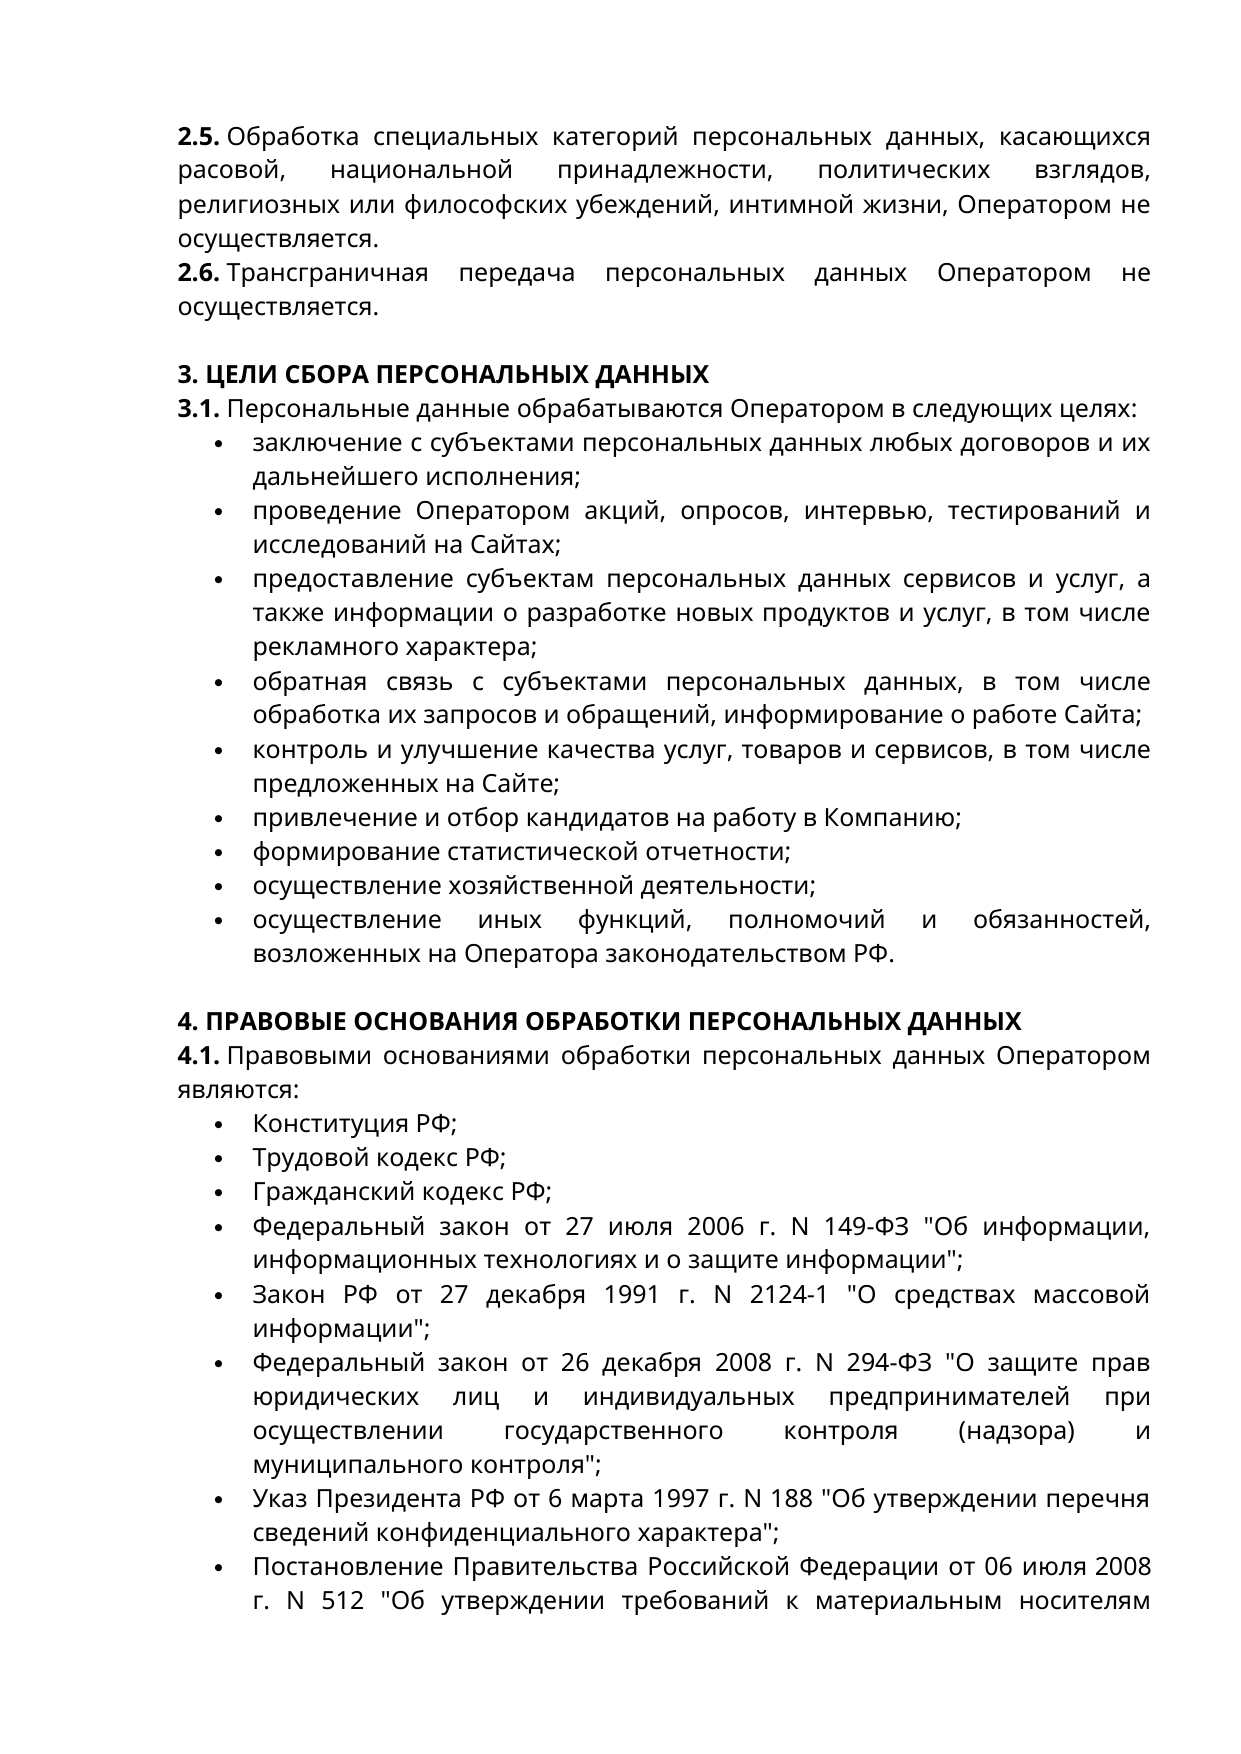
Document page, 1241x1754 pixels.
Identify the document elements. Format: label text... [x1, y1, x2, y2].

list формирование статистической отчетности; [215, 833, 1152, 867]
list Федеральный закон от 26 декабря 2008 г. N 294-ФЗ "О защите прав юридических лиц и индивидуальных предпринимателей при осуществлении государственного контроля (надзора) и муниципального контроля"; [215, 1344, 1152, 1481]
list Конституция РФ; [215, 1106, 1152, 1140]
list Трудовой кодекс РФ; [215, 1140, 1152, 1174]
list Указ Президента РФ от 6 марта 1997 г. N 188 "Об утверждении перечня сведений конфиденциального характера"; [215, 1481, 1152, 1549]
text 3. ЦЕЛИ СБОРА ПЕРСОНАЛЬНЫХ ДАННЫХ [177, 357, 1152, 391]
list Закон РФ от 27 декабря 1991 г. N 2124-1 "О средствах массовой информации"; [215, 1276, 1152, 1344]
list предоставление субъектам персональных данных сервисов и услуг, а также информации о разработке новых продуктов и услуг, в том числе рекламного характера; [215, 561, 1152, 663]
list осуществление иных функций, полномочий и обязанностей, возложенных на Оператора законодательством РФ. [215, 902, 1152, 970]
list проведение Оператором акций, опросов, интервью, тестирований и исследований на Сайтах; [215, 493, 1152, 561]
text 2.6. Трансграничная передача персональных данных Оператором не осуществляется. [177, 254, 1152, 322]
list Федеральный закон от 27 июля 2006 г. N 149-ФЗ "Об информации, информационных технологиях и о защите информации"; [215, 1208, 1152, 1276]
text 2.5. Обработка специальных категорий персональных данных, касающихся расовой, национальной принадлежности, политических взглядов, религиозных или философских убеждений, интимной жизни, Оператором не осуществляется. [177, 118, 1152, 254]
text 4. ПРАВОВЫЕ ОСНОВАНИЯ ОБРАБОТКИ ПЕРСОНАЛЬНЫХ ДАННЫХ [177, 1004, 1152, 1038]
text 4.1. Правовыми основаниями обработки персональных данных Оператором являются: [177, 1038, 1152, 1106]
text 3.1. Персональные данные обрабатываются Оператором в следующих целях: [177, 391, 1152, 425]
list Гражданский кодекс РФ; [215, 1174, 1152, 1208]
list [215, 1549, 1152, 1617]
list осуществление хозяйственной деятельности; [215, 867, 1152, 902]
list заключение с субъектами персональных данных любых договоров и их дальнейшего исполнения; [215, 425, 1152, 493]
list обратная связь с субъектами персональных данных, в том числе обработка их запросов и обращений, информирование о работе Сайта; [215, 663, 1152, 731]
list контроль и улучшение качества услуг, товаров и сервисов, в том числе предложенных на Сайте; [215, 731, 1152, 799]
list привлечение и отбор кандидатов на работу в Компанию; [215, 799, 1152, 833]
